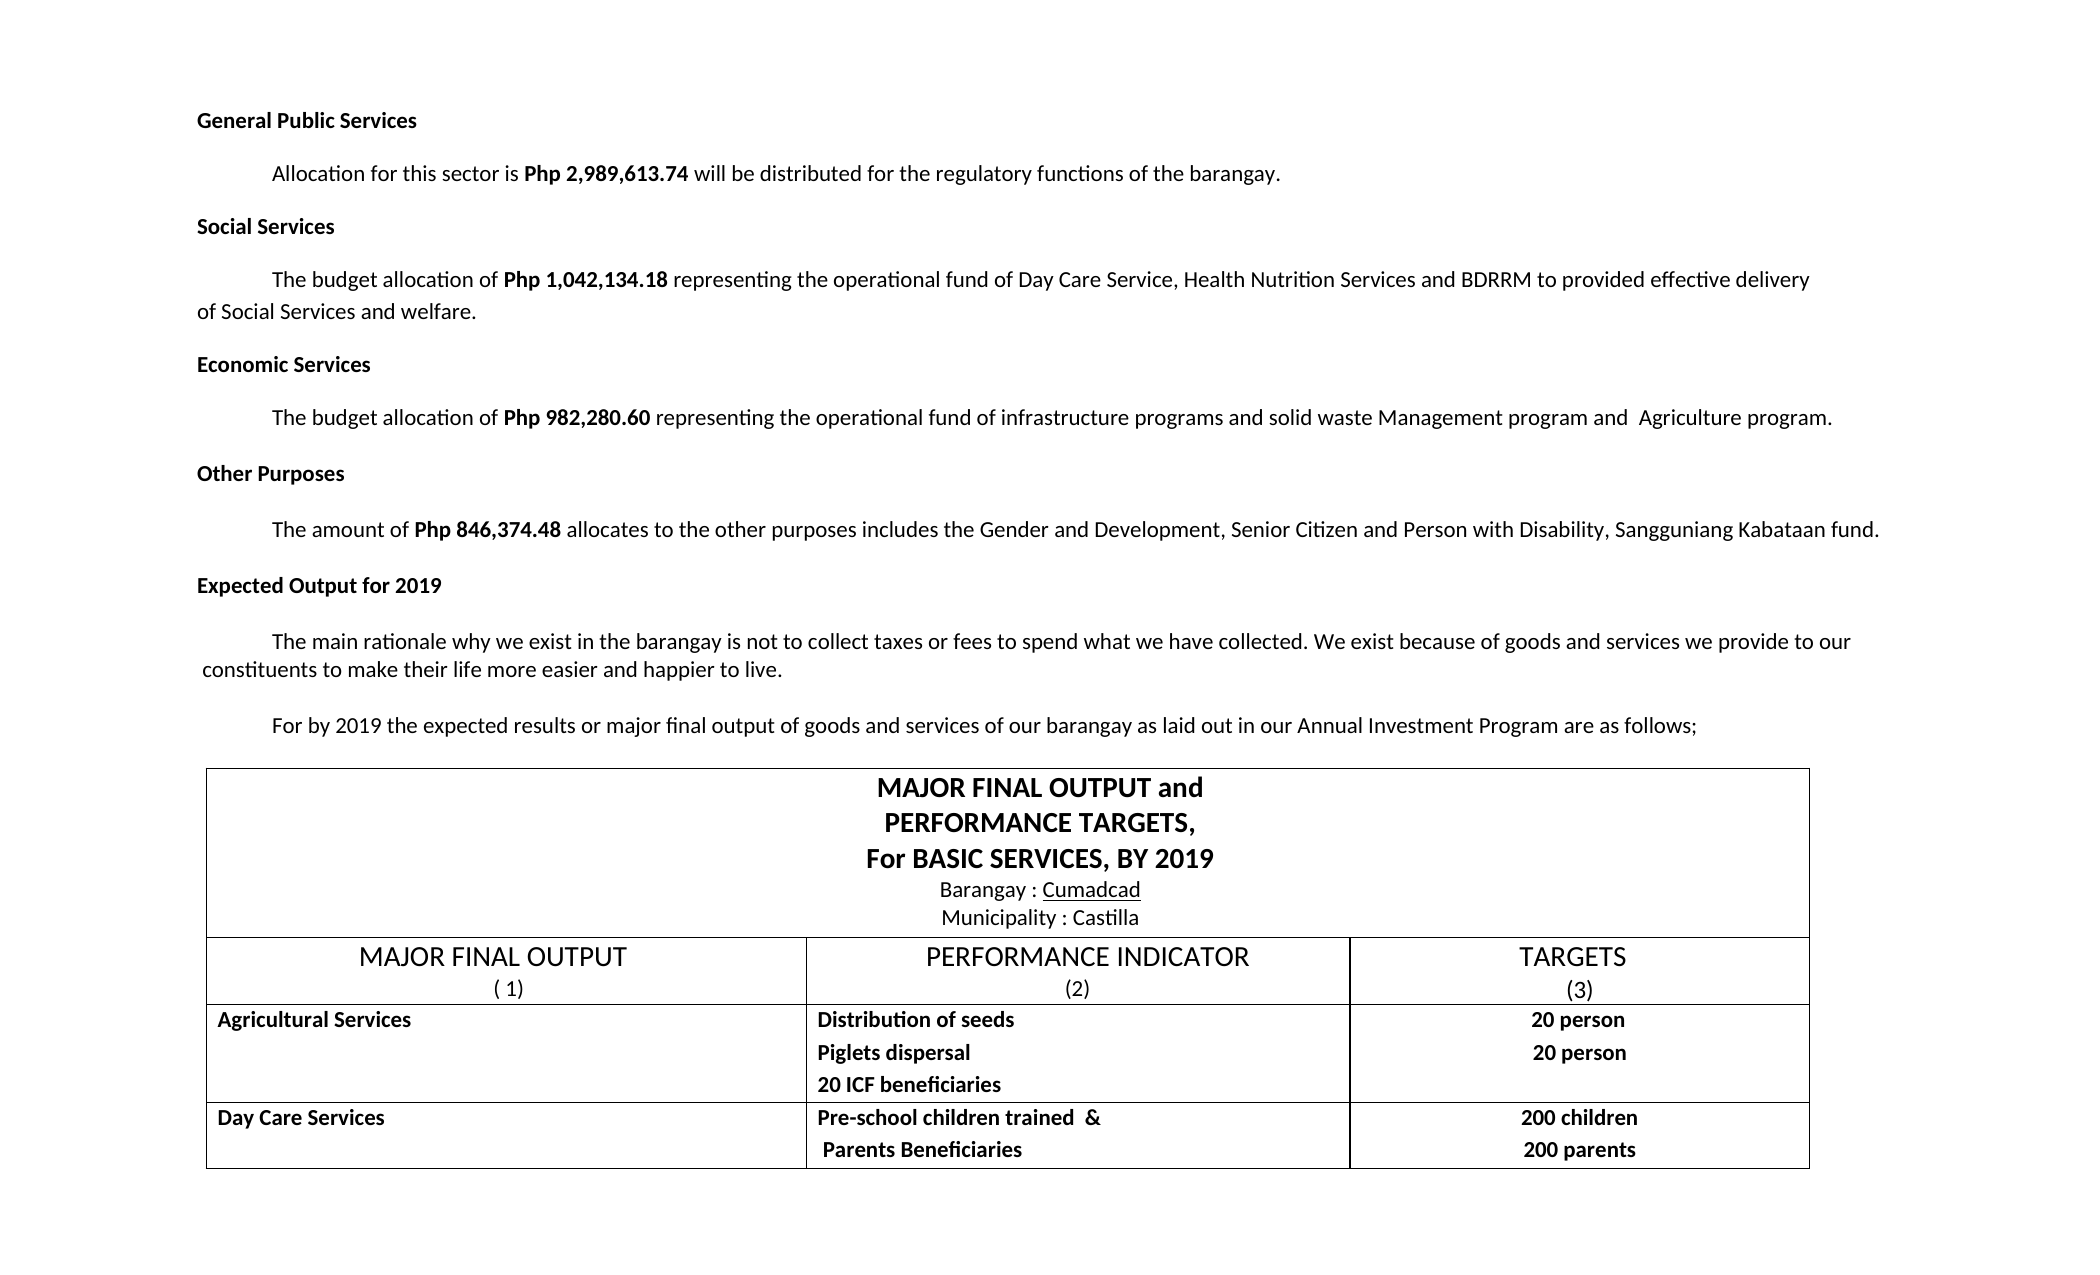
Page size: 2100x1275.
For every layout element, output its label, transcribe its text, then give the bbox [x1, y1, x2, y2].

table_cell Day Care Services [207, 1103, 806, 1168]
text Expected Output for 2019 [197, 571, 1987, 599]
table_cell Pre-school children trained & Parents Beneficiaries [807, 1103, 1349, 1168]
text Economic Services [197, 350, 1987, 378]
text of Social Services and welfare. [197, 297, 1987, 325]
table_cell PERFORMANCE INDICATOR (2) [807, 938, 1349, 1004]
text Allocation for this sector is Php 2,989,613.74 will be distributed for the regulatory functions of the barangay. [197, 159, 1987, 187]
table_cell Distribution of seeds Piglets dispersal 20 ICF beneficiaries [807, 1005, 1349, 1102]
text Social Services [197, 212, 1987, 240]
text The budget allocation of Php 1,042,134.18 representing the operational fund of Day Care Service, Health Nutrition Services and BDRRM to provided effective delivery [197, 265, 1987, 293]
table_header MAJOR FINAL OUTPUT and PERFORMANCE TARGETS, For BASIC SERVICES, BY 2019 Barangay : Cumadcad Municipality : Castilla [207, 769, 1809, 937]
text For by 2019 the expected results or major final output of goods and services of our barangay as laid out in our Annual Investment Program are as follows; [197, 712, 1987, 739]
table_cell MAJOR FINAL OUTPUT ( 1) [207, 938, 806, 1004]
table_cell Agricultural Services [207, 1005, 806, 1102]
text Other Purposes [197, 459, 1987, 487]
table_cell 20 person 20 person [1351, 1005, 1809, 1102]
text constituents to make their life more easier and happier to live. [197, 656, 1987, 683]
text The main rationale why we exist in the barangay is not to collect taxes or fees to spend what we have collected. We exist because of goods and services we provide to our [197, 627, 1987, 656]
text The amount of Php 846,374.48 allocates to the other purposes includes the Gender and Development, Senior Citizen and Person with Disability, Sangguniang Kabataan fund. [197, 515, 1987, 543]
text General Public Services [197, 106, 1987, 134]
table_cell 200 children 200 parents [1351, 1103, 1809, 1168]
text The budget allocation of Php 982,280.60 representing the operational fund of infrastructure programs and solid waste Management program and Agriculture program. [197, 403, 1987, 431]
table_cell TARGETS (3) [1351, 938, 1809, 1004]
